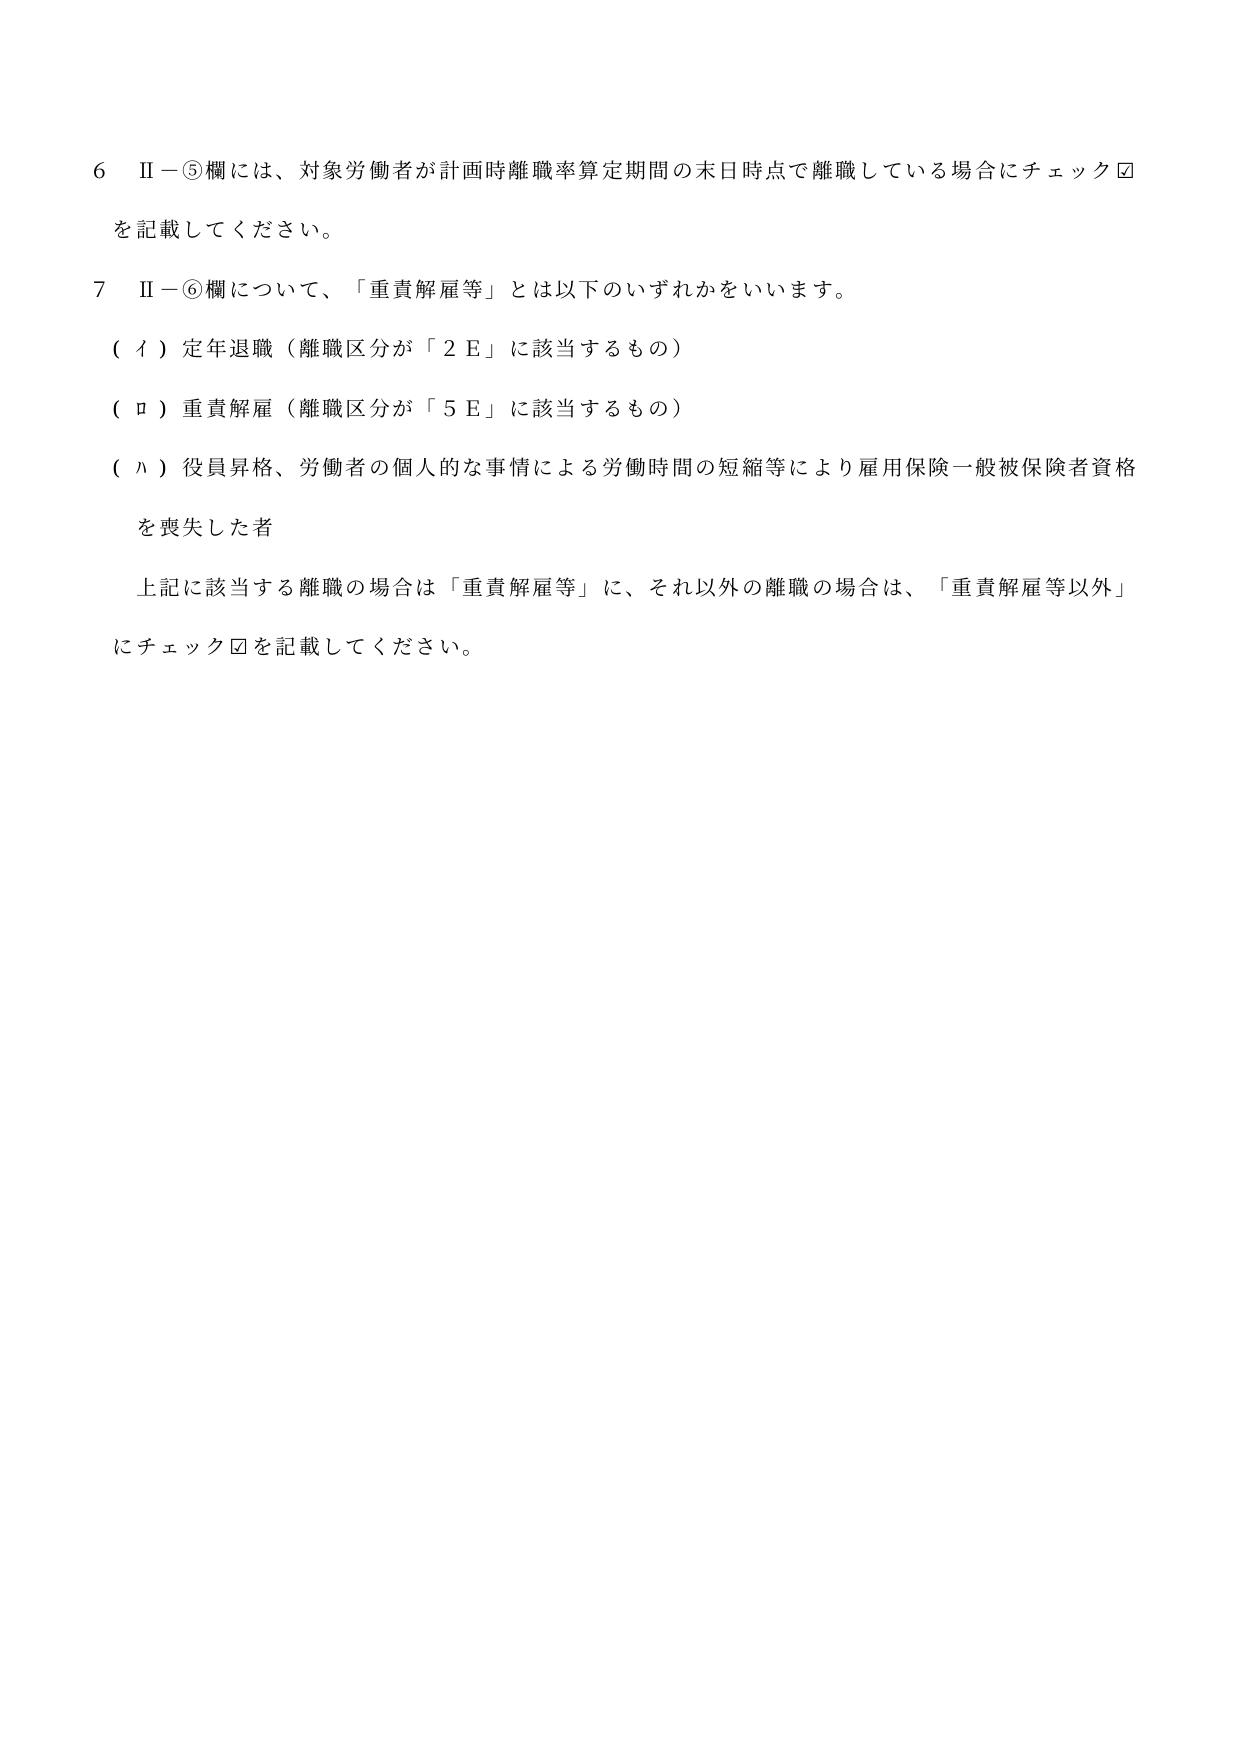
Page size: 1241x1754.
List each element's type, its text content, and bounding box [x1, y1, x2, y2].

text (ﾛ) 重責解雇（離職区分が「５Ｅ」に該当するもの） [89, 378, 1139, 437]
text ６ Ⅱ－⑤欄には、対象労働者が計画時離職率算定期間の末日時点で離職している場合にチェック☑を記載してください。 [89, 139, 1139, 258]
text ７ Ⅱ－⑥欄について、「重責解雇等」とは以下のいずれかをいいます。 [89, 258, 1139, 318]
text (ｲ) 定年退職（離職区分が「２Ｅ」に該当するもの） [89, 318, 1139, 378]
text (ﾊ) 役員昇格、労働者の個人的な事情による労働時間の短縮等により雇用保険一般被保険者資格を喪失した者 [112, 437, 1139, 556]
text 上記に該当する離職の場合は「重責解雇等」に、それ以外の離職の場合は、「重責解雇等以外」にチェック☑を記載してください。 [112, 556, 1139, 676]
